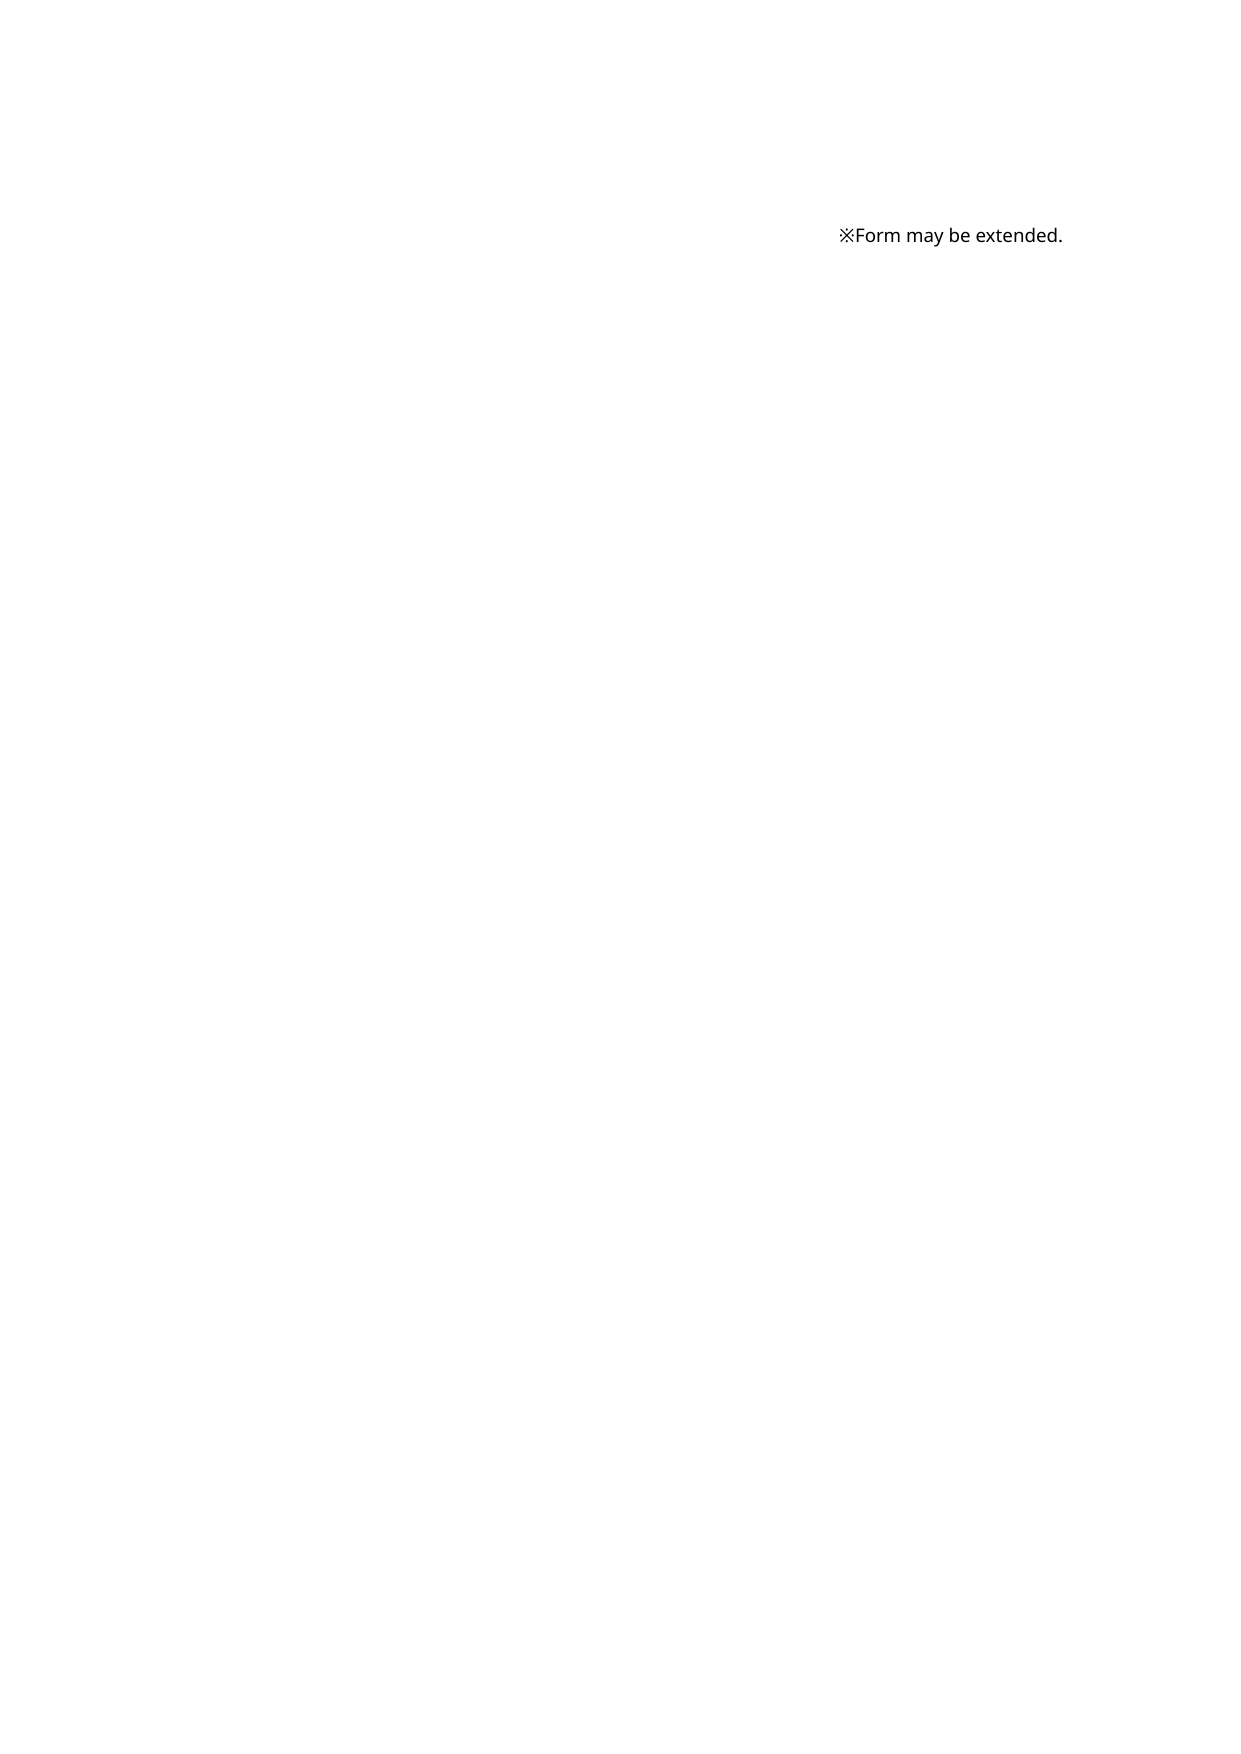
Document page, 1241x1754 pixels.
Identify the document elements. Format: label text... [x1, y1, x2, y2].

text ※Form may be extended. [177, 217, 1063, 254]
